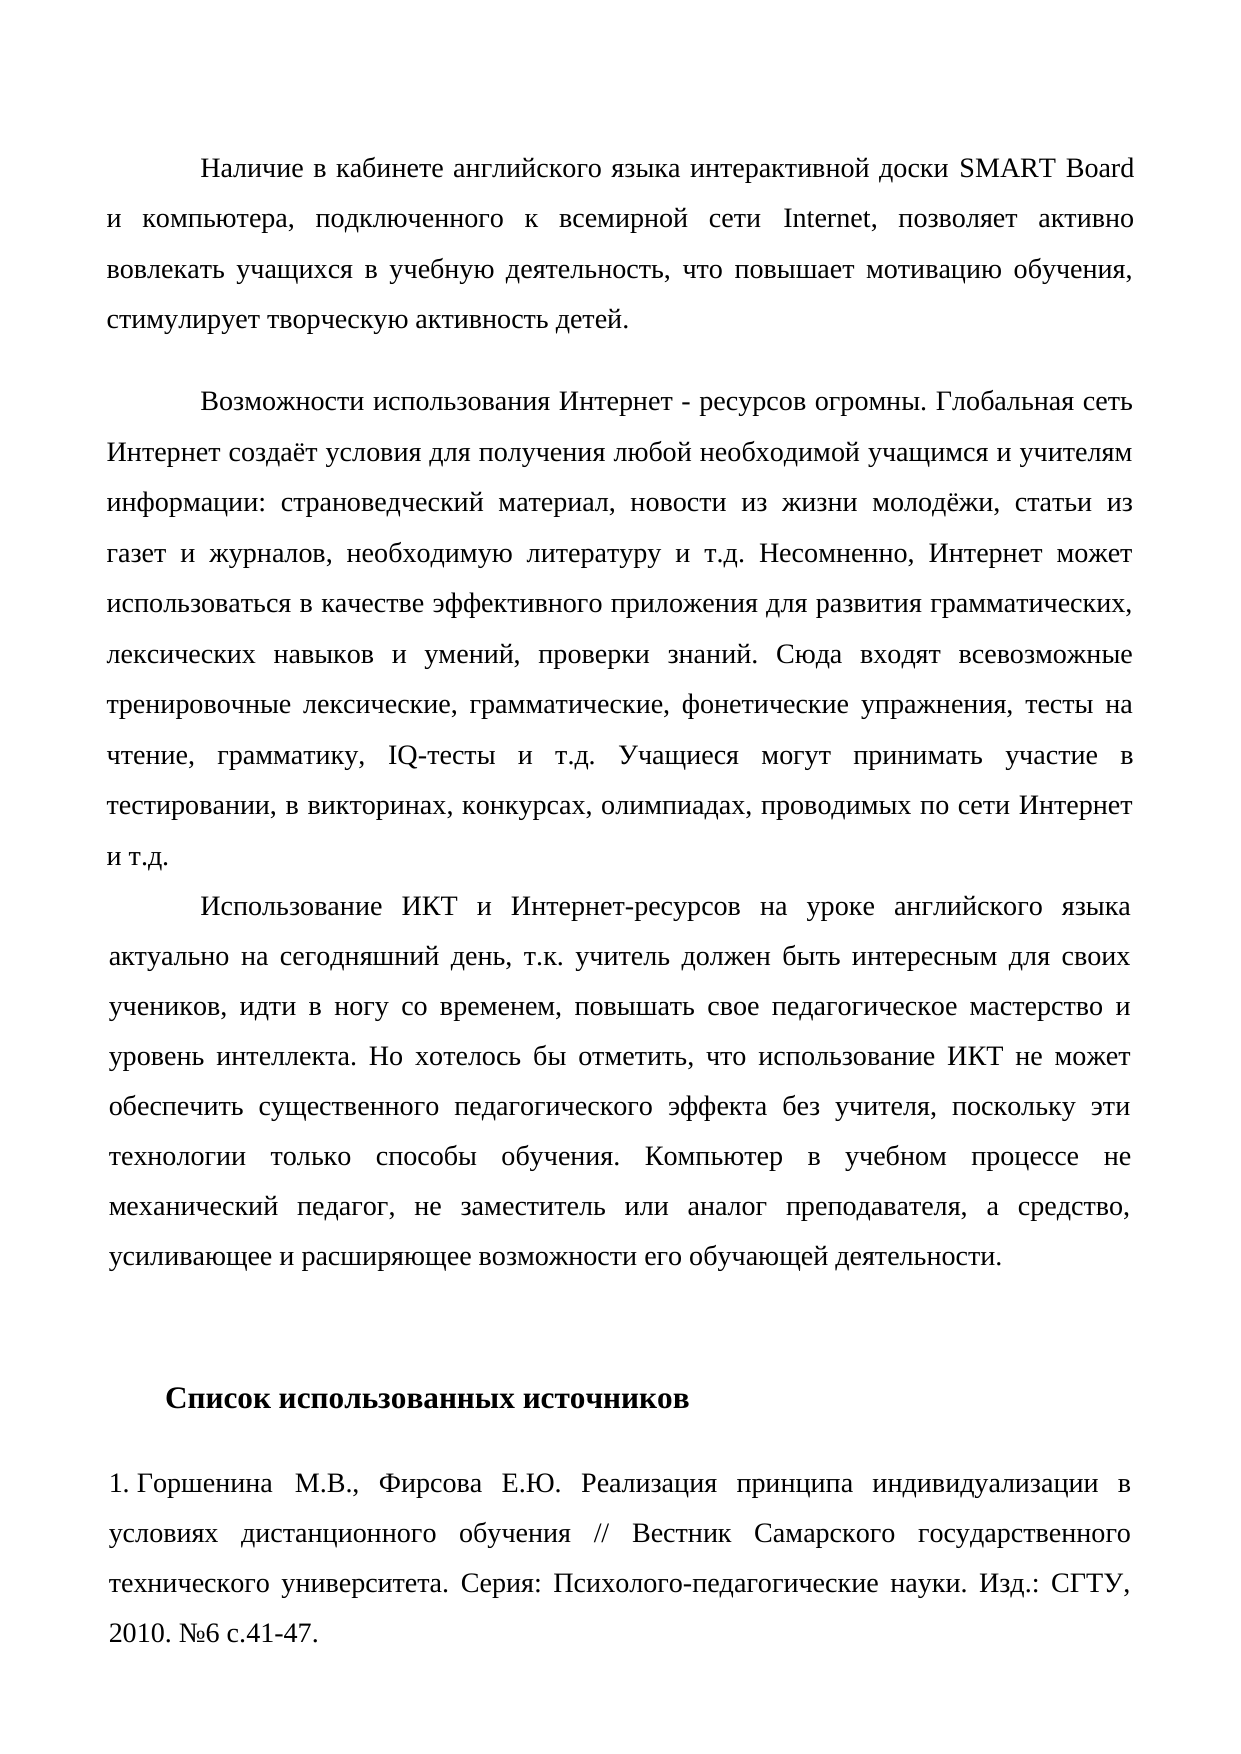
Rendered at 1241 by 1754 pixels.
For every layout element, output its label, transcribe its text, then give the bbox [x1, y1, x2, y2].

text 1. Горшенина М.В., Фирсова Е.Ю. Реализация принципа индивидуализации в условиях дистанционного обучения // Вестник Самарского государственного технического университета. Серия: Психолого-педагогические науки. Изд.: СГТУ, 2010. №6 с.41-47. [108, 1453, 1132, 1653]
text Список использованных источников [165, 1384, 1138, 1415]
text Использование ИКТ и Интернет-ресурсов на уроке английского языка актуально на сегодняшний день, т.к. учитель должен быть интересным для своих учеников, идти в ногу со временем, повышать свое педагогическое мастерство и уровень интеллекта. Но хотелось бы отметить, что использование ИКТ не может обеспечить существенного педагогического эффекта без учителя, поскольку эти технологии только способы обучения. Компьютер в учебном процессе не механический педагог, не заместитель или аналог преподавателя, а средство, усиливающее и расширяющее возможности его обучающей деятельности. [108, 875, 1132, 1275]
text Возможности использования Интернет - ресурсов огромны. Глобальная сеть Интернет создаёт условия для получения любой необходимой учащимся и учителям информации: страноведческий материал, новости из жизни молодёжи, статьи из газет и журналов, необходимую литературу и т.д. Несомненно, Интернет может использоваться в качестве эффективного приложения для развития грамматических, лексических навыков и умений, проверки знаний. Сюда входят всевозможные тренировочные лексические, грамматические, фонетические упражнения, тесты на чтение, грамматику, IQ-тесты и т.д. Учащиеся могут принимать участие в тестировании, в викторинах, конкурсах, олимпиадах, проводимых по сети Интернет и т.д. [106, 370, 1134, 875]
text Наличие в кабинете английского языка интерактивной доски SMART Board и компьютера, подключенного к всемирной сети Internet, позволяет активно вовлекать учащихся в учебную деятельность, что повышает мотивацию обучения, стимулирует творческую активность детей. [106, 137, 1134, 339]
